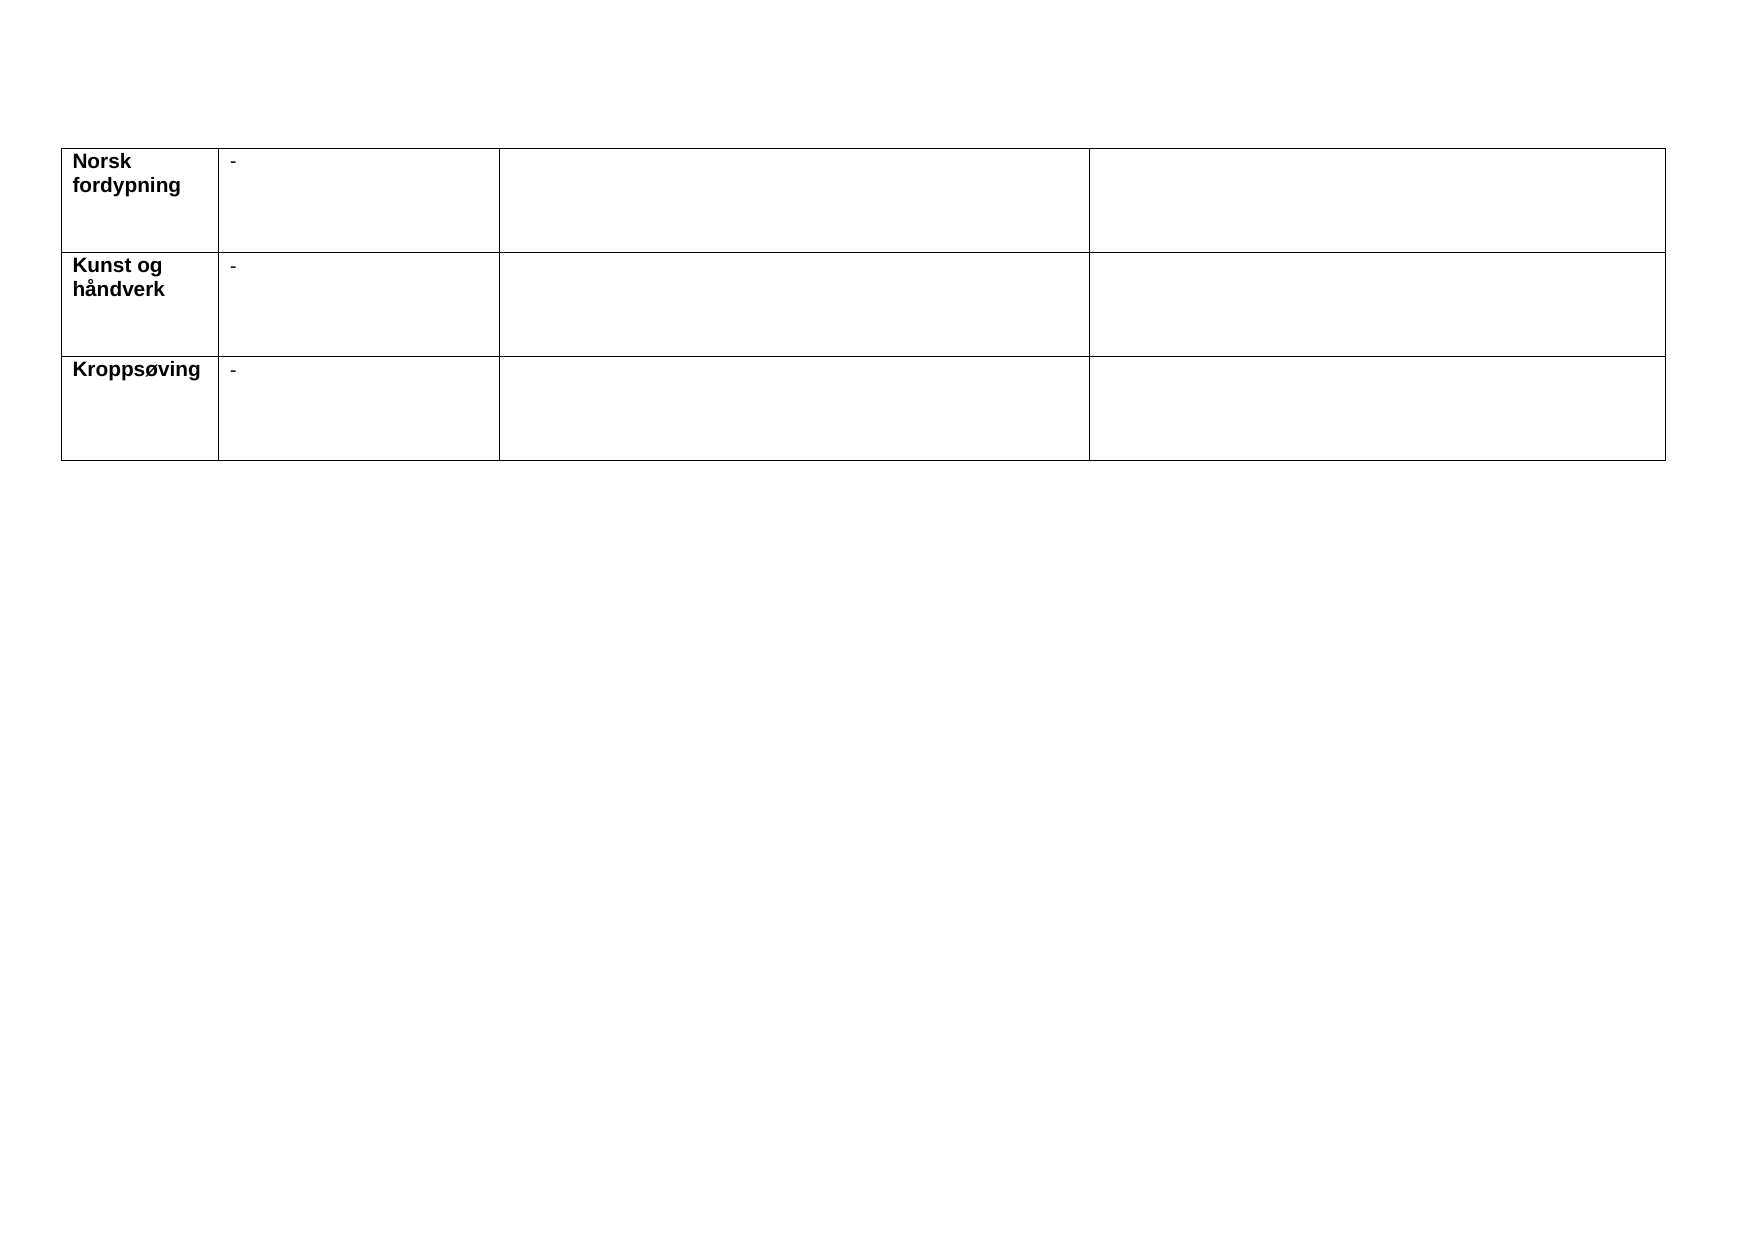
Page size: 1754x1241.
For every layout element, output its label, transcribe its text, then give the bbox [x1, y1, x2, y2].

table_cell [500, 357, 1089, 460]
table_cell [500, 149, 1089, 252]
table_cell Norsk fordypning [62, 149, 218, 252]
table_cell [219, 253, 499, 356]
table_cell [500, 253, 1089, 356]
table_cell [1090, 149, 1665, 252]
table_cell [219, 357, 499, 460]
table_cell [219, 149, 499, 252]
table_cell Kunst og håndverk [62, 253, 218, 356]
table_cell Kroppsøving [62, 357, 218, 460]
table_cell [1090, 357, 1665, 460]
table_cell [1090, 253, 1665, 356]
